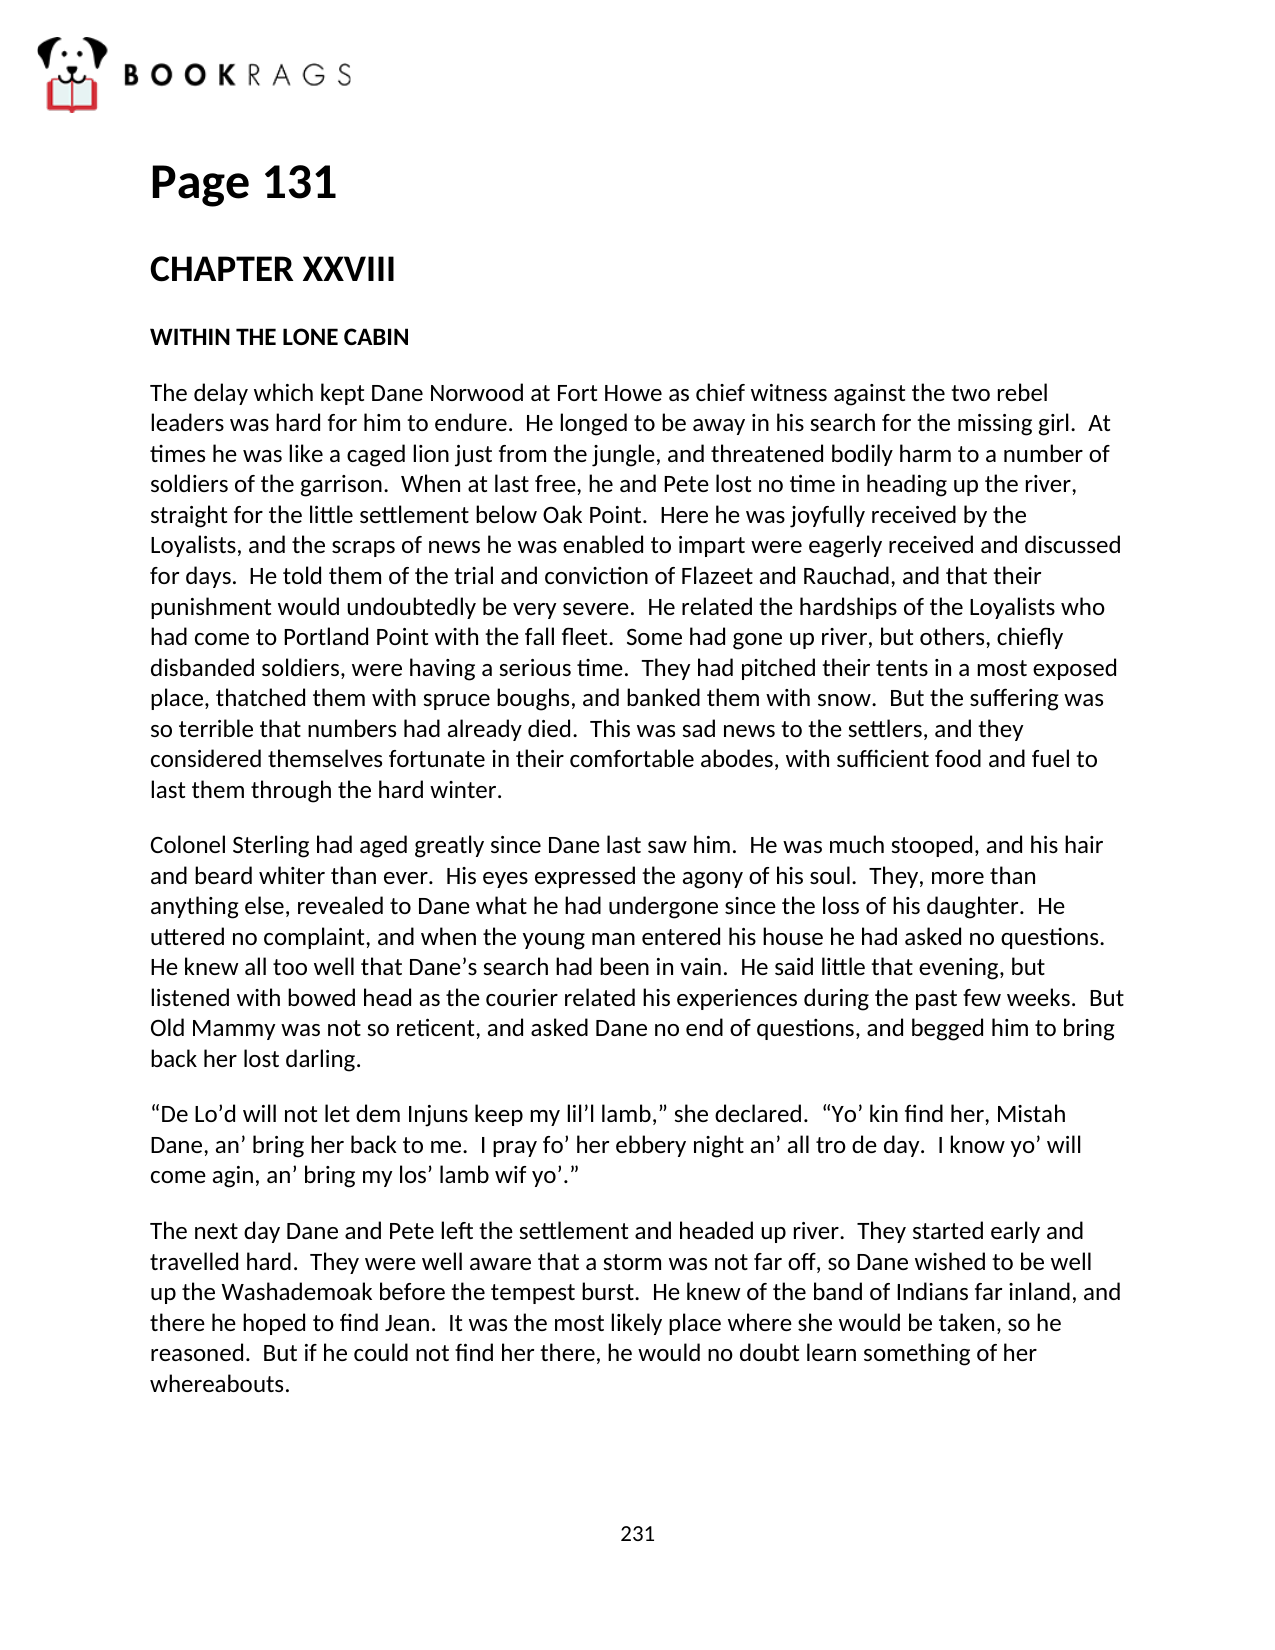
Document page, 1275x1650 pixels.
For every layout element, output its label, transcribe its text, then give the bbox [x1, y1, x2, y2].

picture [37, 37, 351, 113]
text “De Lo’d will not let dem Injuns keep my lil’l lamb,” she declared. “Yo’ kin find her, Mistah Dane, an’ bring her back to me. I pray fo’ her ebbery night an’ all tro de day. I know yo’ will come agin, an’ bring my los’ lamb wif yo’.” [150, 1098, 1125, 1190]
text CHAPTER XXVIII [150, 244, 1125, 290]
text The delay which kept Dane Norwood at Fort Howe as chief witness against the two rebel leaders was hard for him to endure. He longed to be away in his search for the missing girl. At times he was like a caged lion just from the jungle, and threatened bodily harm to a number of soldiers of the garrison. When at last free, he and Pete lost no time in heading up the river, straight for the little settlement below Oak Point. Here he was joyfully received by the Loyalists, and the scraps of news he was enabled to impart were eagerly received and discussed for days. He told them of the trial and conviction of Flazeet and Rauchad, and that their punishment would undoubtedly be very severe. He related the hardships of the Loyalists who had come to Portland Point with the fall fleet. Some had gone up river, but others, chiefly disbanded soldiers, were having a serious time. They had pitched their tents in a most exposed place, thatched them with spruce boughs, and banked them with snow. But the suffering was so terrible that numbers had already died. This was sad news to the settlers, and they considered themselves fortunate in their comfortable abodes, with sufficient food and fuel to last them through the hard winter. [150, 377, 1125, 804]
text Colonel Sterling had aged greatly since Dane last saw him. He was much stooped, and his hair and beard whiter than ever. His eyes expressed the agony of his soul. They, more than anything else, revealed to Dane what he had undergone since the loss of his daughter. He uttered no complaint, and when the young man entered his house he had asked no questions. He knew all too well that Dane’s search had been in vain. He said little that evening, but listened with bowed head as the courier related his experiences during the past few weeks. But Old Mammy was not so reticent, and asked Dane no end of questions, and begged him to bring back her lost darling. [150, 829, 1125, 1073]
text The next day Dane and Pete left the settlement and headed up river. They started early and travelled hard. They were well aware that a storm was not far off, so Dane wished to be well up the Washademoak before the tempest burst. He knew of the band of Indians far inland, and there he hoped to find Jean. It was the most likely place where she would be taken, so he reasoned. But if he could not find her there, he would no doubt learn something of her whereabouts. [150, 1215, 1125, 1398]
text Page 131 [150, 150, 1125, 211]
text WITHIN THE LONE CABIN [150, 322, 1125, 352]
